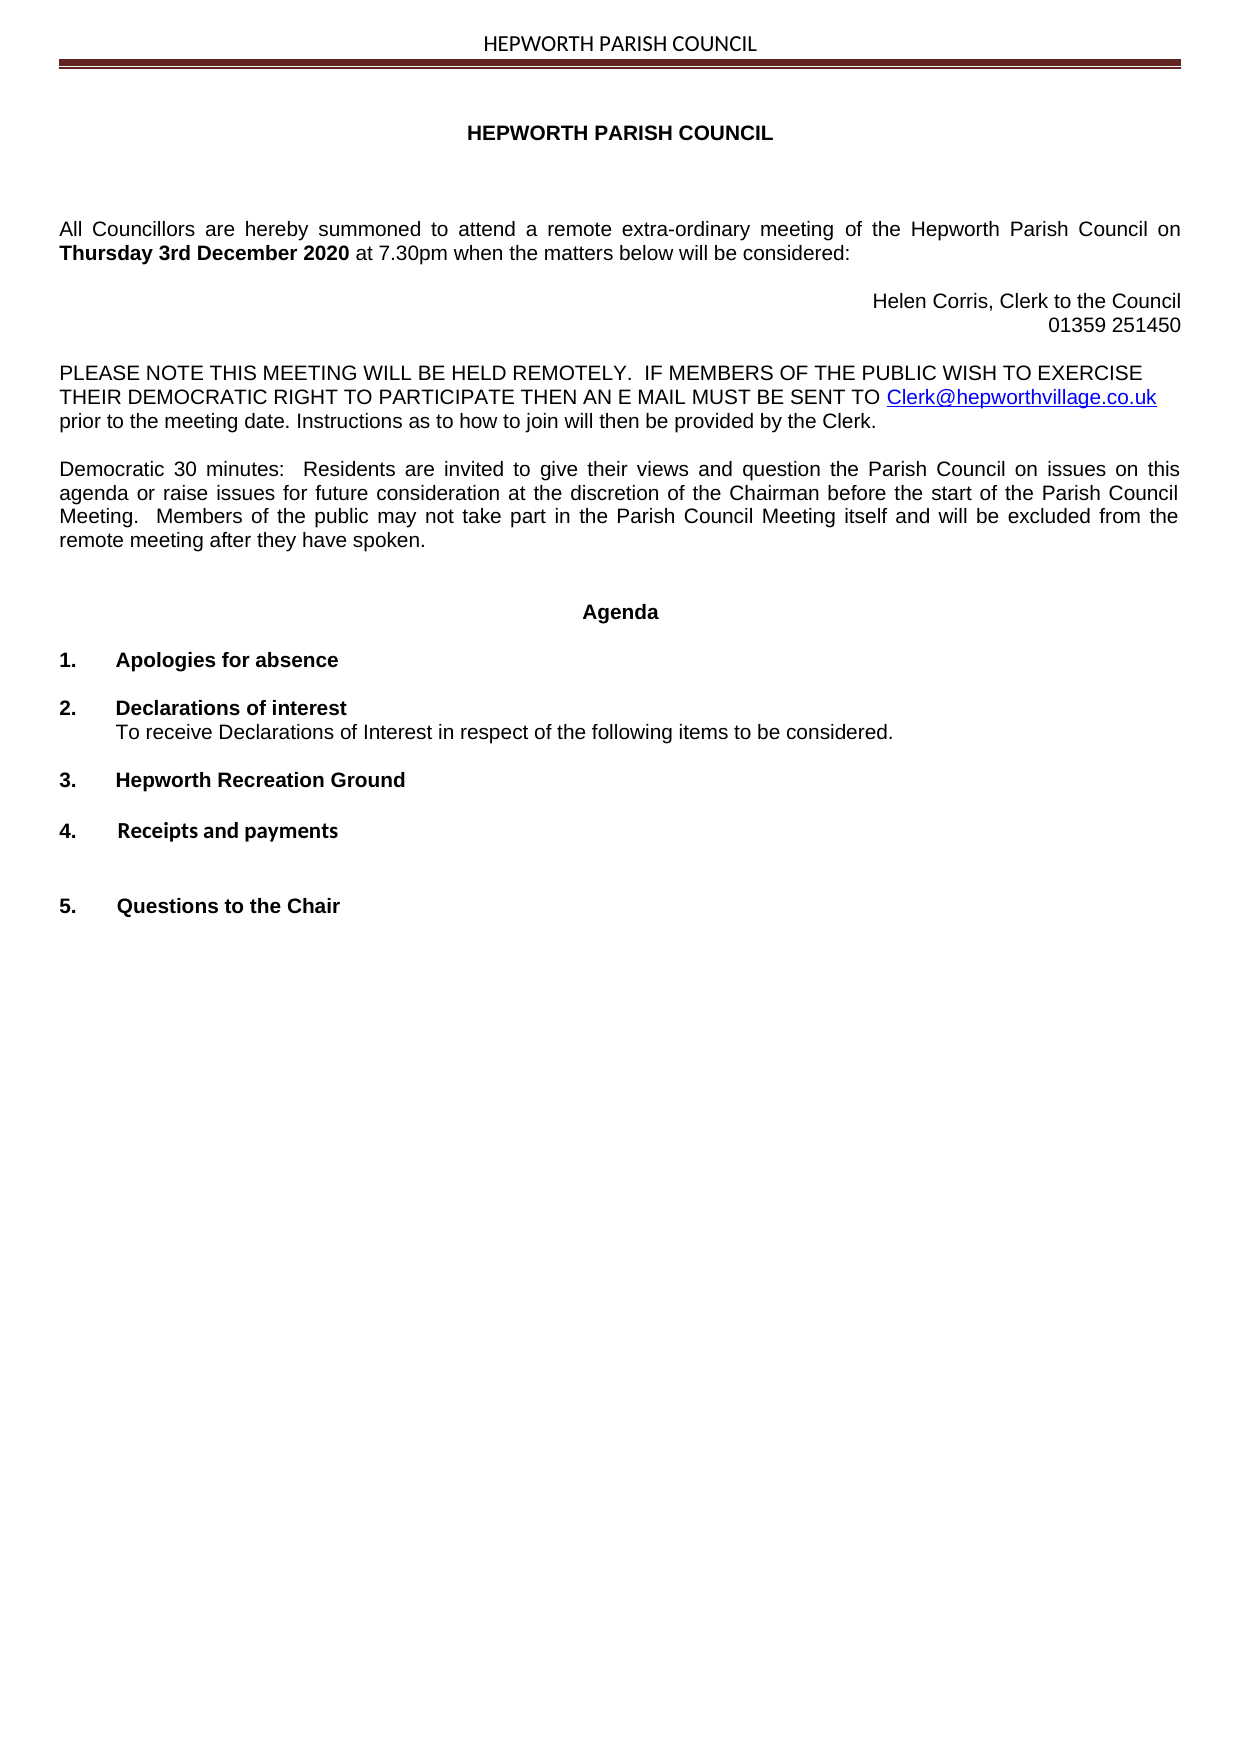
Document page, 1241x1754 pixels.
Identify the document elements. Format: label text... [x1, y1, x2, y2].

text Helen Corris, Clerk to the Council [59, 289, 1181, 313]
text 4. Receipts and payments [59, 816, 1181, 844]
text 01359 251450 [59, 313, 1181, 337]
text Agenda [59, 600, 1181, 624]
text HEPWORTH PARISH COUNCIL [59, 121, 1181, 145]
text To receive Declarations of Interest in respect of the following items to be considered. [59, 720, 1181, 744]
text PLEASE NOTE THIS MEETING WILL BE HELD REMOTELY. IF MEMBERS OF THE PUBLIC WISH TO EXERCISE THEIR DEMOCRATIC RIGHT TO PARTICIPATE THEN AN E MAIL MUST BE SENT TO Clerk@hepworthvillage.co.uk prior to the meeting date. Instructions as to how to join will then be provided by the Clerk. [59, 361, 1181, 432]
text All Councillors are hereby summoned to attend a remote extra-ordinary meeting of the Hepworth Parish Council on Thursday 3rd December 2020 at 7.30pm when the matters below will be considered: [59, 217, 1181, 265]
text 3. Hepworth Recreation Ground [59, 768, 1181, 792]
text 5. Questions to the Chair [59, 894, 1181, 918]
text 2. Declarations of interest [59, 696, 1181, 720]
text Democratic 30 minutes: Residents are invited to give their views and question the Parish Council on issues on this agenda or raise issues for future consideration at the discretion of the Chairman before the start of the Parish Council Meeting. Members of the public may not take part in the Parish Council Meeting itself and will be excluded from the remote meeting after they have spoken. [59, 456, 1181, 552]
text 1. Apologies for absence [59, 648, 1181, 672]
